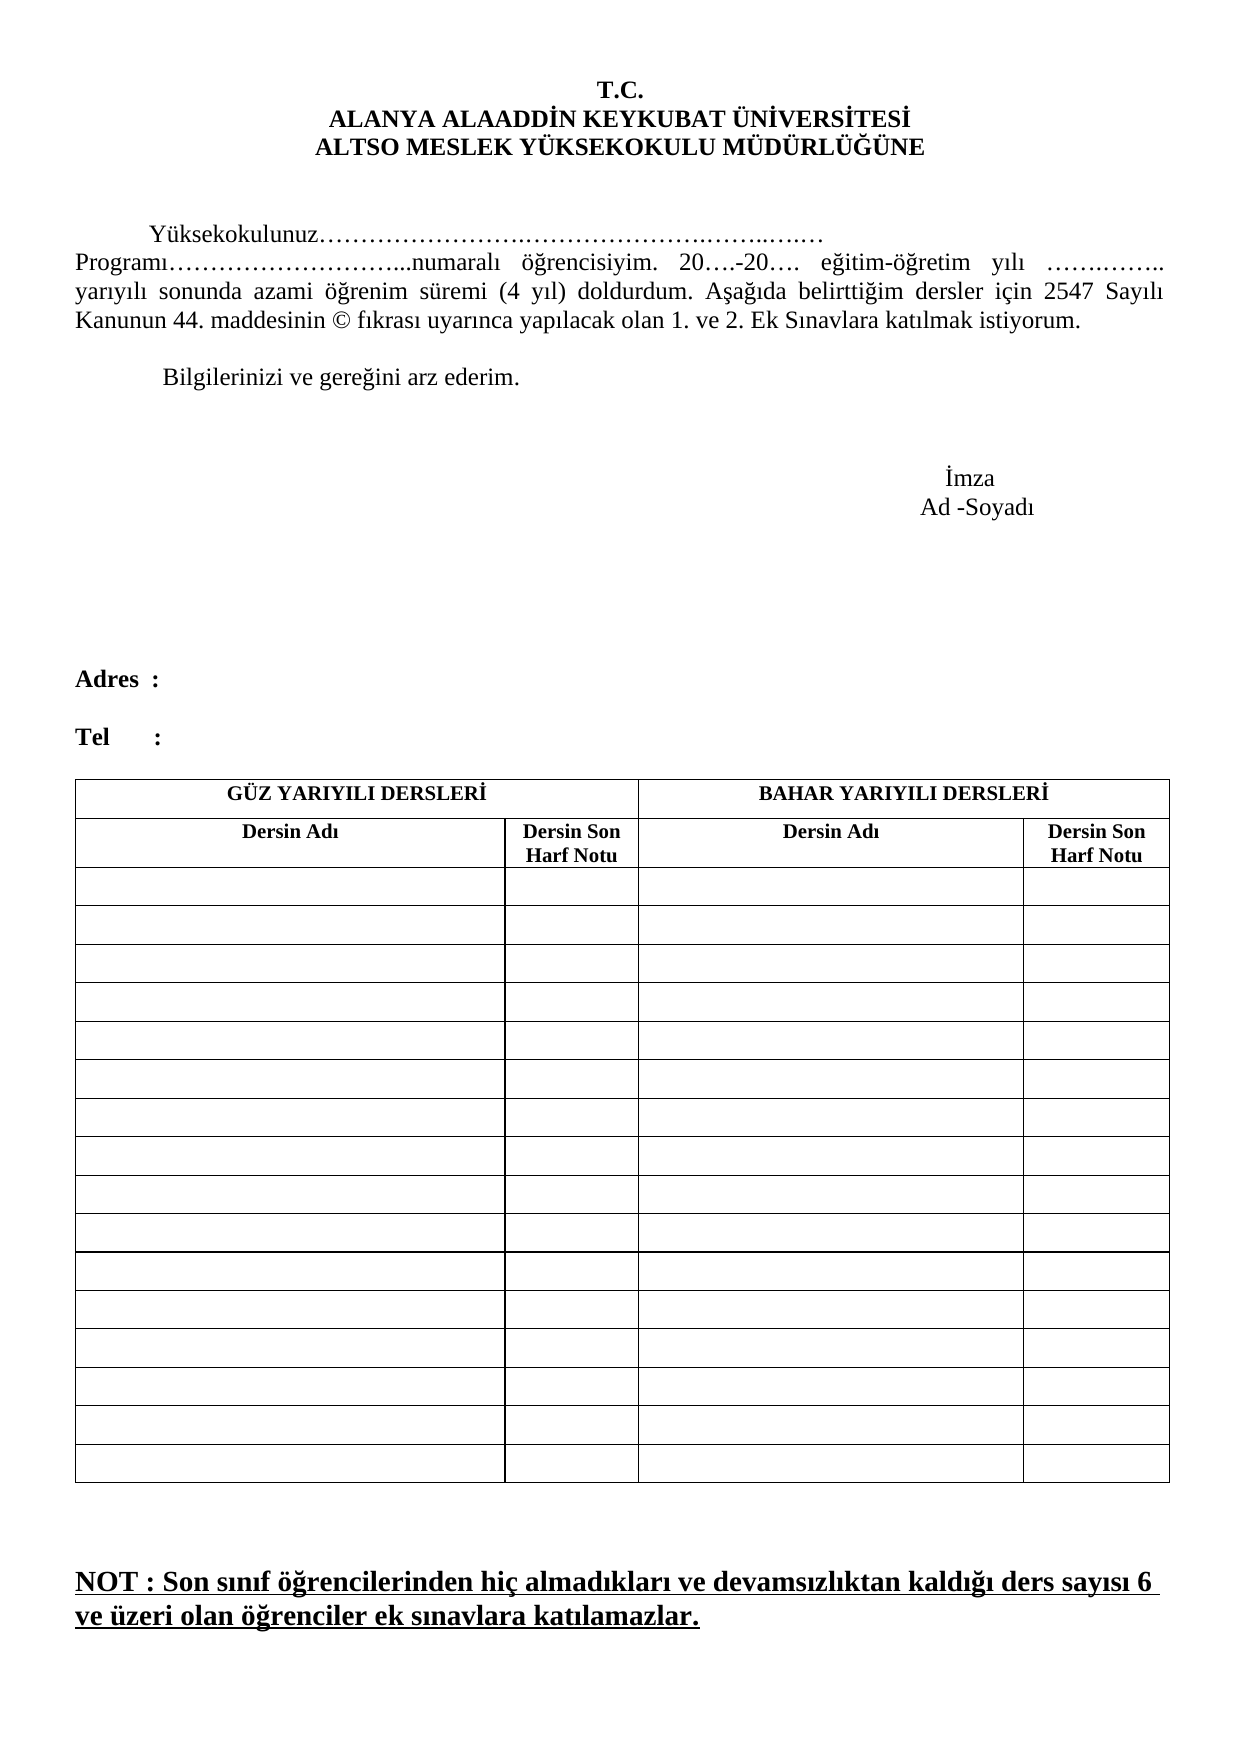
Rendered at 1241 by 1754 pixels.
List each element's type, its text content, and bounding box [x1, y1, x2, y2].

text Bilgilerinizi ve gereğini arz ederim. [75, 362, 1165, 391]
table_cell [506, 945, 638, 982]
table_cell [506, 1368, 638, 1405]
table_cell [76, 1060, 504, 1098]
table_cell [76, 1368, 504, 1405]
text ALANYA ALAADDİN KEYKUBAT ÜNİVERSİTESİ [75, 104, 1165, 132]
table_cell [76, 945, 504, 982]
table_cell [639, 945, 1023, 982]
table_cell [639, 1253, 1023, 1290]
table_cell [506, 1137, 638, 1174]
text Yüksekokulunuz…………………….………………….……..….…Programı………………………...numaralı öğrencisiyim. 20….-20…. eğitim-öğretim yılı …….…….. yarıyılı sonunda azami öğrenim süremi (4 yıl) doldurdum. Aşağıda belirttiğim dersler için 2547 Sayılı Kanunun 44. maddesinin © fıkrası uyarınca yapılacak olan 1. ve 2. Ek Sınavlara katılmak istiyorum. [75, 219, 1165, 334]
table_header GÜZ YARIYILI DERSLERİ [76, 780, 638, 818]
table_cell [76, 983, 504, 1021]
text İmza [75, 463, 1165, 492]
table_cell [639, 1214, 1023, 1251]
table_cell [639, 1060, 1023, 1098]
table_cell Dersin Adı [639, 819, 1023, 867]
table_cell [1024, 1214, 1169, 1251]
table_cell [506, 868, 638, 905]
table_cell [639, 1329, 1023, 1367]
table_cell Dersin Son Harf Notu [1024, 819, 1169, 867]
table_cell [506, 1291, 638, 1328]
text Tel : [75, 722, 1165, 751]
table_cell [1024, 1368, 1169, 1405]
table_cell [639, 1022, 1023, 1059]
table_cell [76, 1291, 504, 1328]
table_cell [639, 1099, 1023, 1136]
table_cell [506, 1176, 638, 1213]
table_cell [1024, 906, 1169, 944]
table_cell [1024, 1022, 1169, 1059]
table_cell [506, 906, 638, 944]
table_cell [1024, 1176, 1169, 1213]
table_cell [76, 1406, 504, 1443]
table_cell [506, 983, 638, 1021]
table_cell [639, 868, 1023, 905]
table_cell [76, 1022, 504, 1059]
table_cell [639, 983, 1023, 1021]
table_cell [76, 868, 504, 905]
text ALTSO MESLEK YÜKSEKOKULU MÜDÜRLÜĞÜNE [75, 132, 1165, 161]
text NOT : Son sınıf öğrencilerinden hiç almadıkları ve devamsızlıktan kaldığı ders sayısı 6 ve üzeri olan öğrenciler ek sınavlara katılamazlar. [75, 1564, 1165, 1632]
table_cell [639, 1368, 1023, 1405]
table_cell [1024, 1291, 1169, 1328]
table_cell [1024, 1099, 1169, 1136]
table_cell [506, 1022, 638, 1059]
table_header BAHAR YARIYILI DERSLERİ [639, 780, 1169, 818]
table_cell [76, 906, 504, 944]
table_cell [76, 1099, 504, 1136]
text T.C. [75, 75, 1165, 104]
table_cell Dersin Adı [76, 819, 504, 867]
table_cell [506, 1214, 638, 1251]
table_cell [76, 1176, 504, 1213]
table_cell [506, 1445, 638, 1482]
table_cell [506, 1329, 638, 1367]
table_cell [639, 1137, 1023, 1174]
table_cell [1024, 1060, 1169, 1098]
table_cell [1024, 868, 1169, 905]
table_cell [506, 1406, 638, 1443]
table_cell [1024, 1329, 1169, 1367]
table_cell [1024, 1406, 1169, 1443]
text Ad -Soyadı [665, 492, 1165, 521]
table_cell [506, 1060, 638, 1098]
table_cell [1024, 1253, 1169, 1290]
table_cell [1024, 1445, 1169, 1482]
table_cell [1024, 945, 1169, 982]
table_cell [639, 1445, 1023, 1482]
table_cell [639, 906, 1023, 944]
table_cell [506, 1253, 638, 1290]
table_cell [76, 1137, 504, 1174]
table_cell [76, 1329, 504, 1367]
table_cell [76, 1253, 504, 1290]
table_cell Dersin Son Harf Notu [506, 819, 638, 867]
table_cell [639, 1406, 1023, 1443]
table_cell [1024, 983, 1169, 1021]
table_cell [639, 1176, 1023, 1213]
table_cell [1024, 1137, 1169, 1174]
table_cell [639, 1291, 1023, 1328]
table_cell [506, 1099, 638, 1136]
table_cell [76, 1445, 504, 1482]
text Adres : [75, 664, 1165, 693]
table_cell [76, 1214, 504, 1251]
